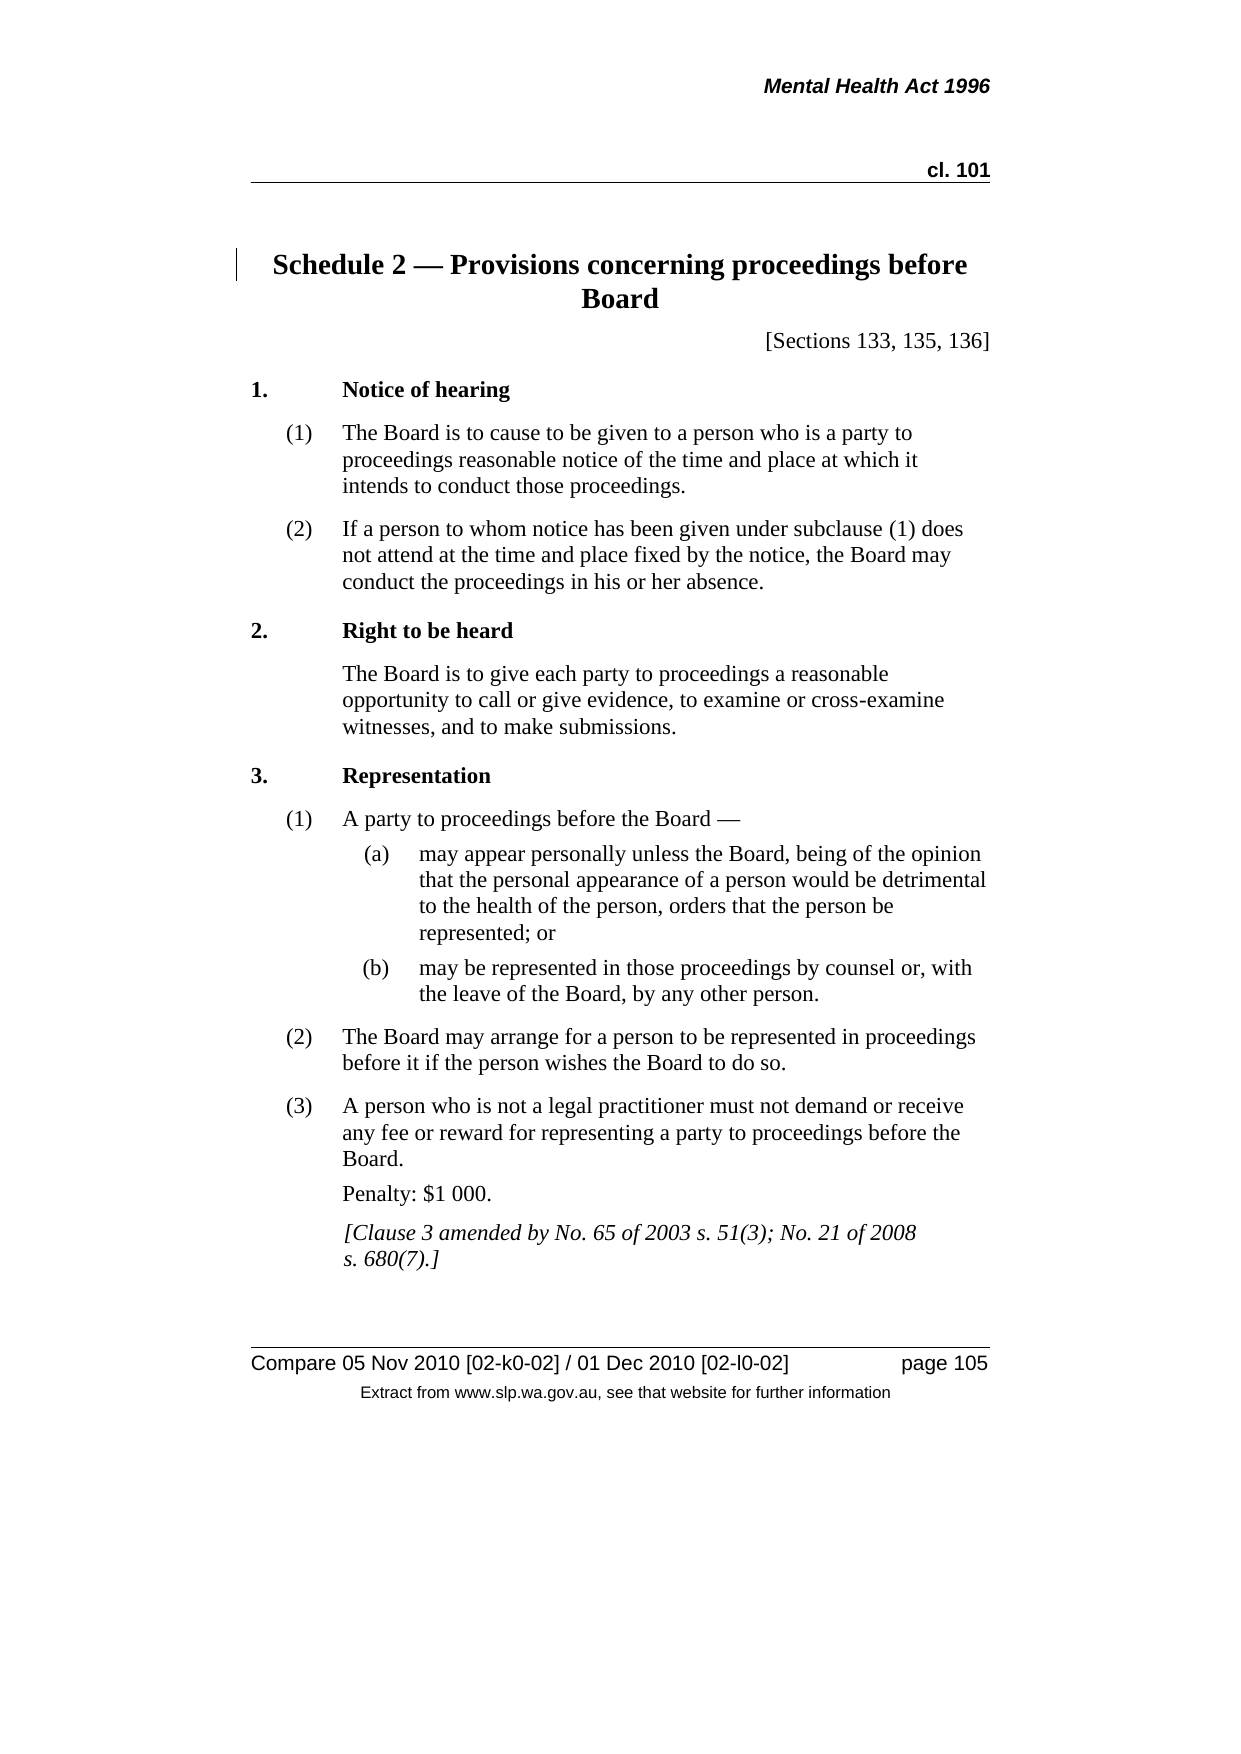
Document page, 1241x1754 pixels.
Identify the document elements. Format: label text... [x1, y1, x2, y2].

subtitle Schedule 2 — Provisions concerning proceedings before Board [251, 247, 990, 314]
text (2) If a person to whom notice has been given under subclause (1) does not attend at the time and place fixed by the notice, the Board may conduct the proceedings in his or her absence. [251, 515, 990, 594]
subtitle 1. Notice of hearing [251, 376, 990, 403]
text (3) A person who is not a legal practitioner must not demand or receive any fee or reward for representing a party to proceedings before the Board. [251, 1092, 990, 1171]
text (1) A party to proceedings before the Board — [251, 805, 990, 831]
subtitle 2. Right to be heard [251, 617, 990, 643]
text (b) may be represented in those proceedings by counsel or, with the leave of the Board, by any other person. [251, 953, 990, 1006]
text Penalty: $1 000. [251, 1180, 990, 1206]
text (a) may appear personally unless the Board, being of the opinion that the personal appearance of a person would be detrimental to the health of the person, orders that the person be represented; or [251, 840, 990, 945]
text (1) The Board is to cause to be given to a person who is a party to proceedings reasonable notice of the time and place at which it intends to conduct those proceedings. [251, 419, 990, 498]
text The Board is to give each party to proceedings a reasonable opportunity to call or give evidence, to examine or cross-examine witnesses, and to make submissions. [251, 660, 990, 739]
text (2) The Board may arrange for a person to be represented in proceedings before it if the person wishes the Board to do so. [251, 1023, 990, 1076]
text [Sections 133, 135, 136] [251, 327, 990, 353]
subtitle 3. Representation [251, 762, 990, 788]
text [Clause 3 amended by No. 65 of 2003 s. 51(3); No. 21 of 2008 s. 680(7).] [251, 1218, 990, 1271]
